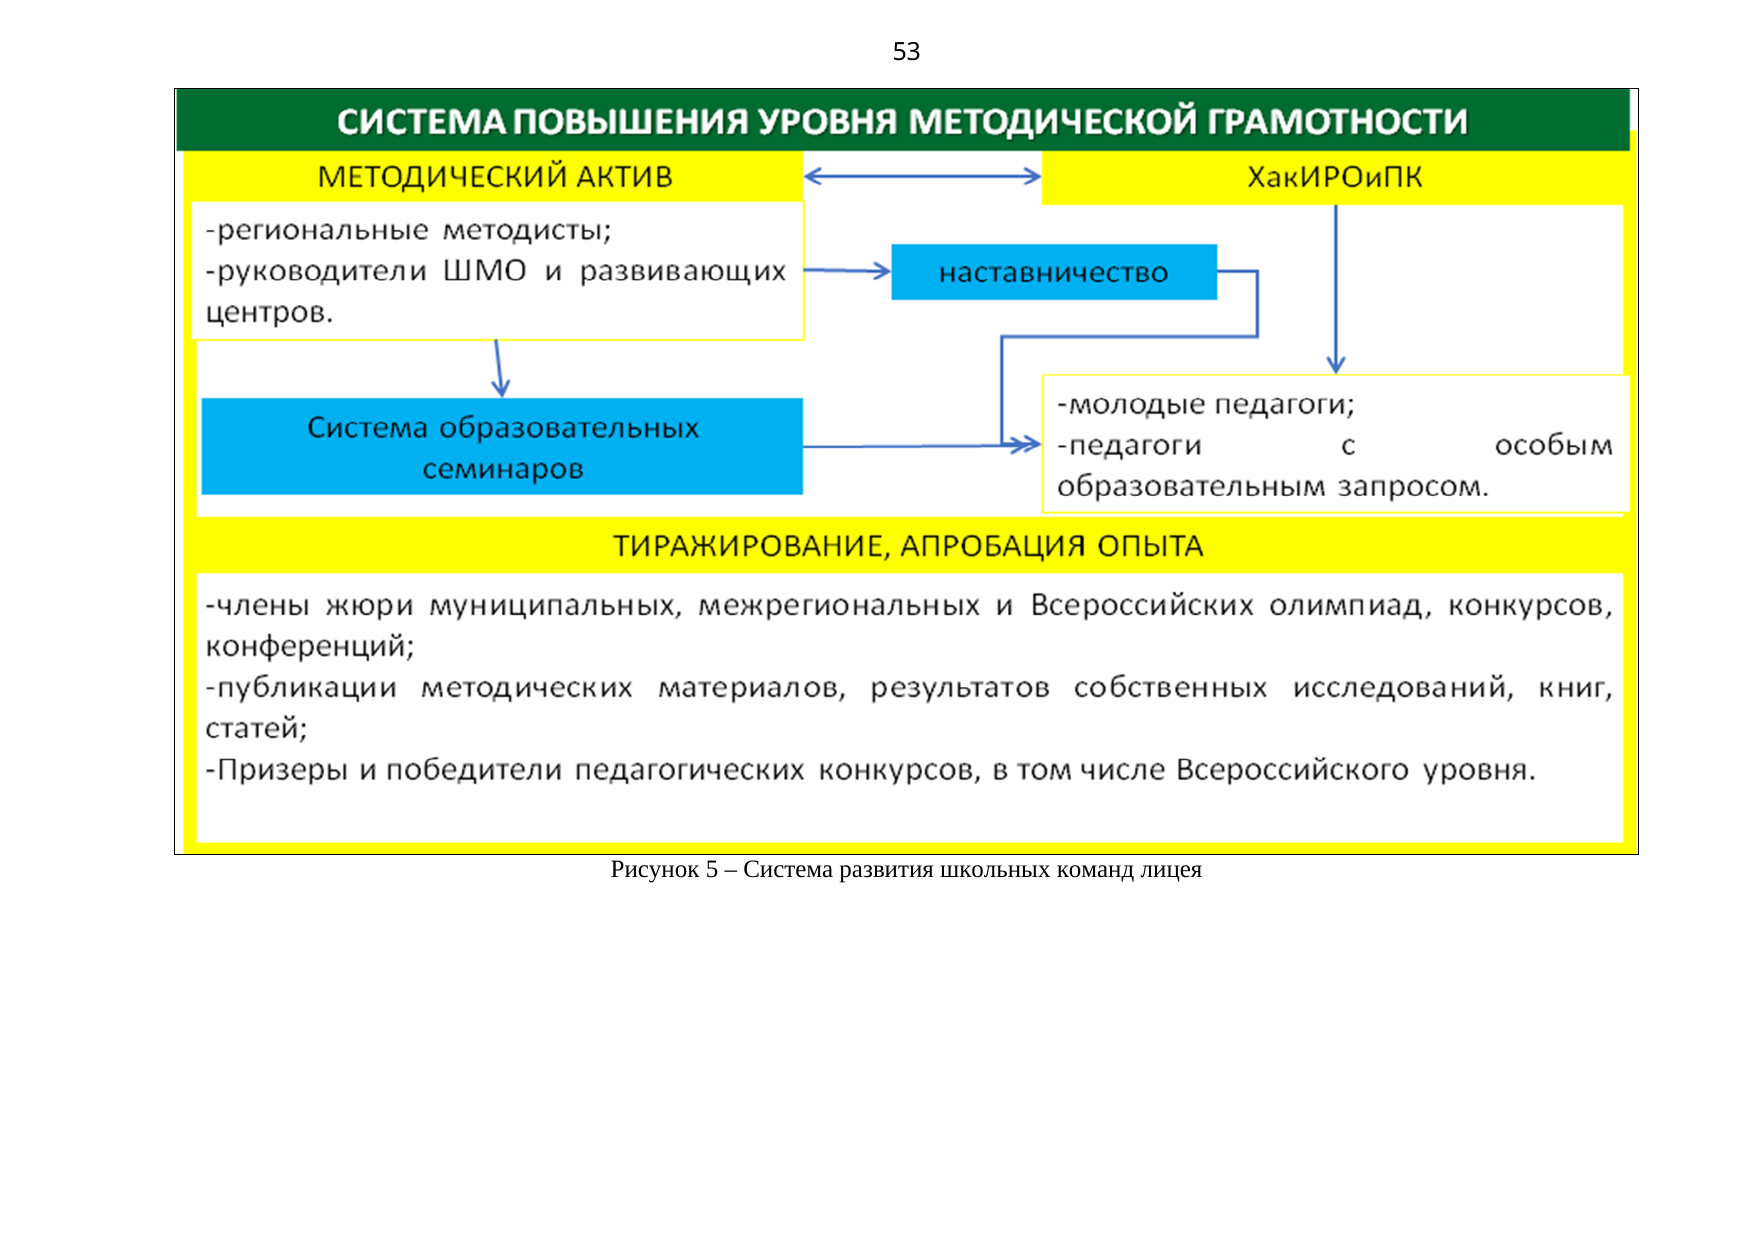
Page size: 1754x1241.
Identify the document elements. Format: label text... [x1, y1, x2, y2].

picture [175, 89, 1638, 854]
text Рисунок 5 – Система развития школьных команд лицея [148, 854, 1665, 883]
